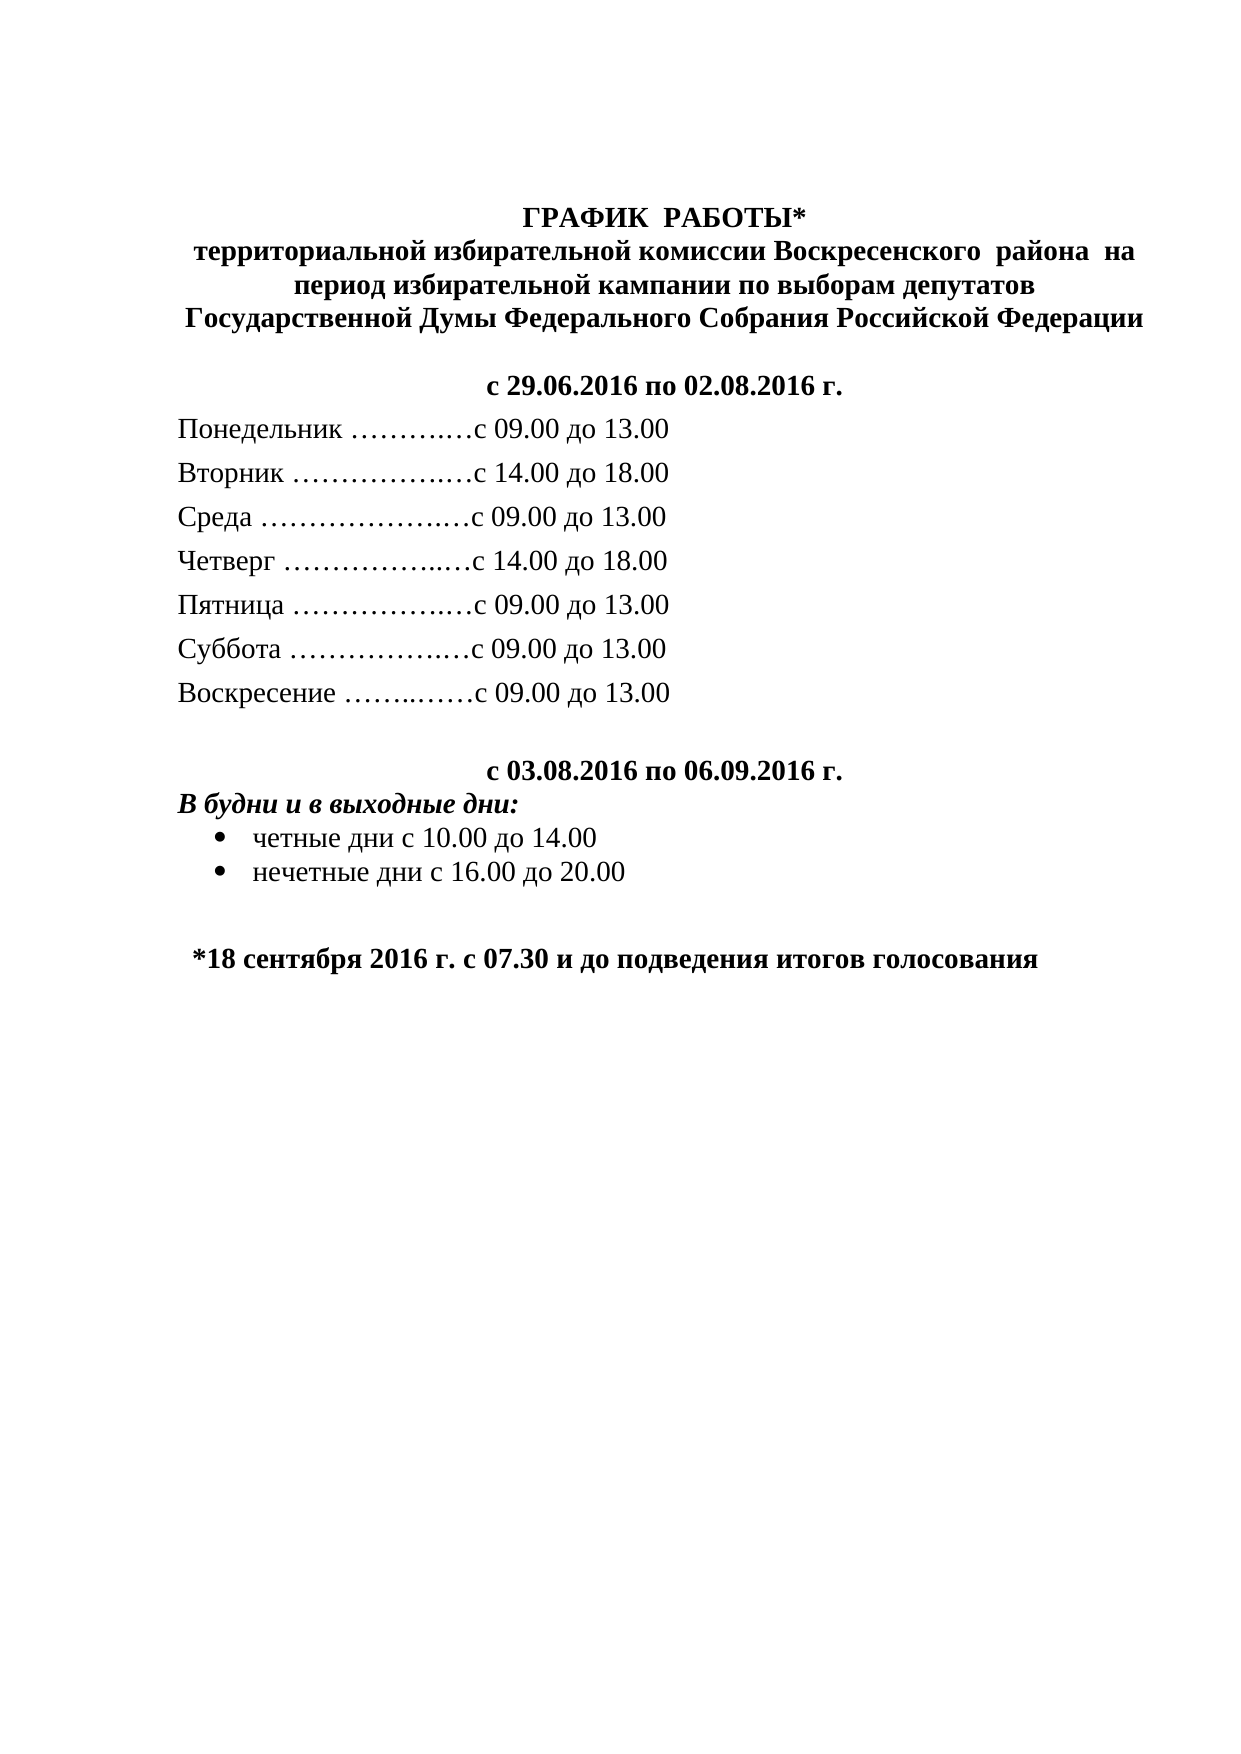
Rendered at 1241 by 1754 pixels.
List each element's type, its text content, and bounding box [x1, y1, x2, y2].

text ГРАФИК РАБОТЫ* [177, 200, 1152, 233]
text Суббота …………….…с 09.00 до 13.00 [177, 631, 1152, 665]
text Вторник …………….…с 14.00 до 18.00 [177, 456, 1152, 489]
text Воскресение ……..……с 09.00 до 13.00 [177, 675, 1152, 709]
text с 29.06.2016 по 02.08.2016 г. [177, 368, 1152, 401]
text территориальной избирательной комиссии Воскресенского района на период избирательной кампании по выборам депутатов Государственной Думы Федерального Собрания Российской Федерации [177, 233, 1152, 334]
text с 03.08.2016 по 06.09.2016 г. [177, 753, 1152, 786]
text Пятница …………….…с 09.00 до 13.00 [177, 587, 1152, 621]
text Понедельник ……….…с 09.00 до 13.00 [177, 412, 1152, 445]
text Четверг ……………..…с 14.00 до 18.00 [177, 543, 1152, 577]
text *18 сентября 2016 г. с 07.30 и до подведения итогов голосования [177, 942, 1152, 975]
list нечетные дни с 16.00 до 20.00 [215, 854, 1152, 887]
text Среда ……………….…с 09.00 до 13.00 [177, 499, 1152, 533]
list четные дни с 10.00 до 14.00 [215, 820, 1152, 854]
text В будни и в выходные дни: [177, 786, 1152, 820]
